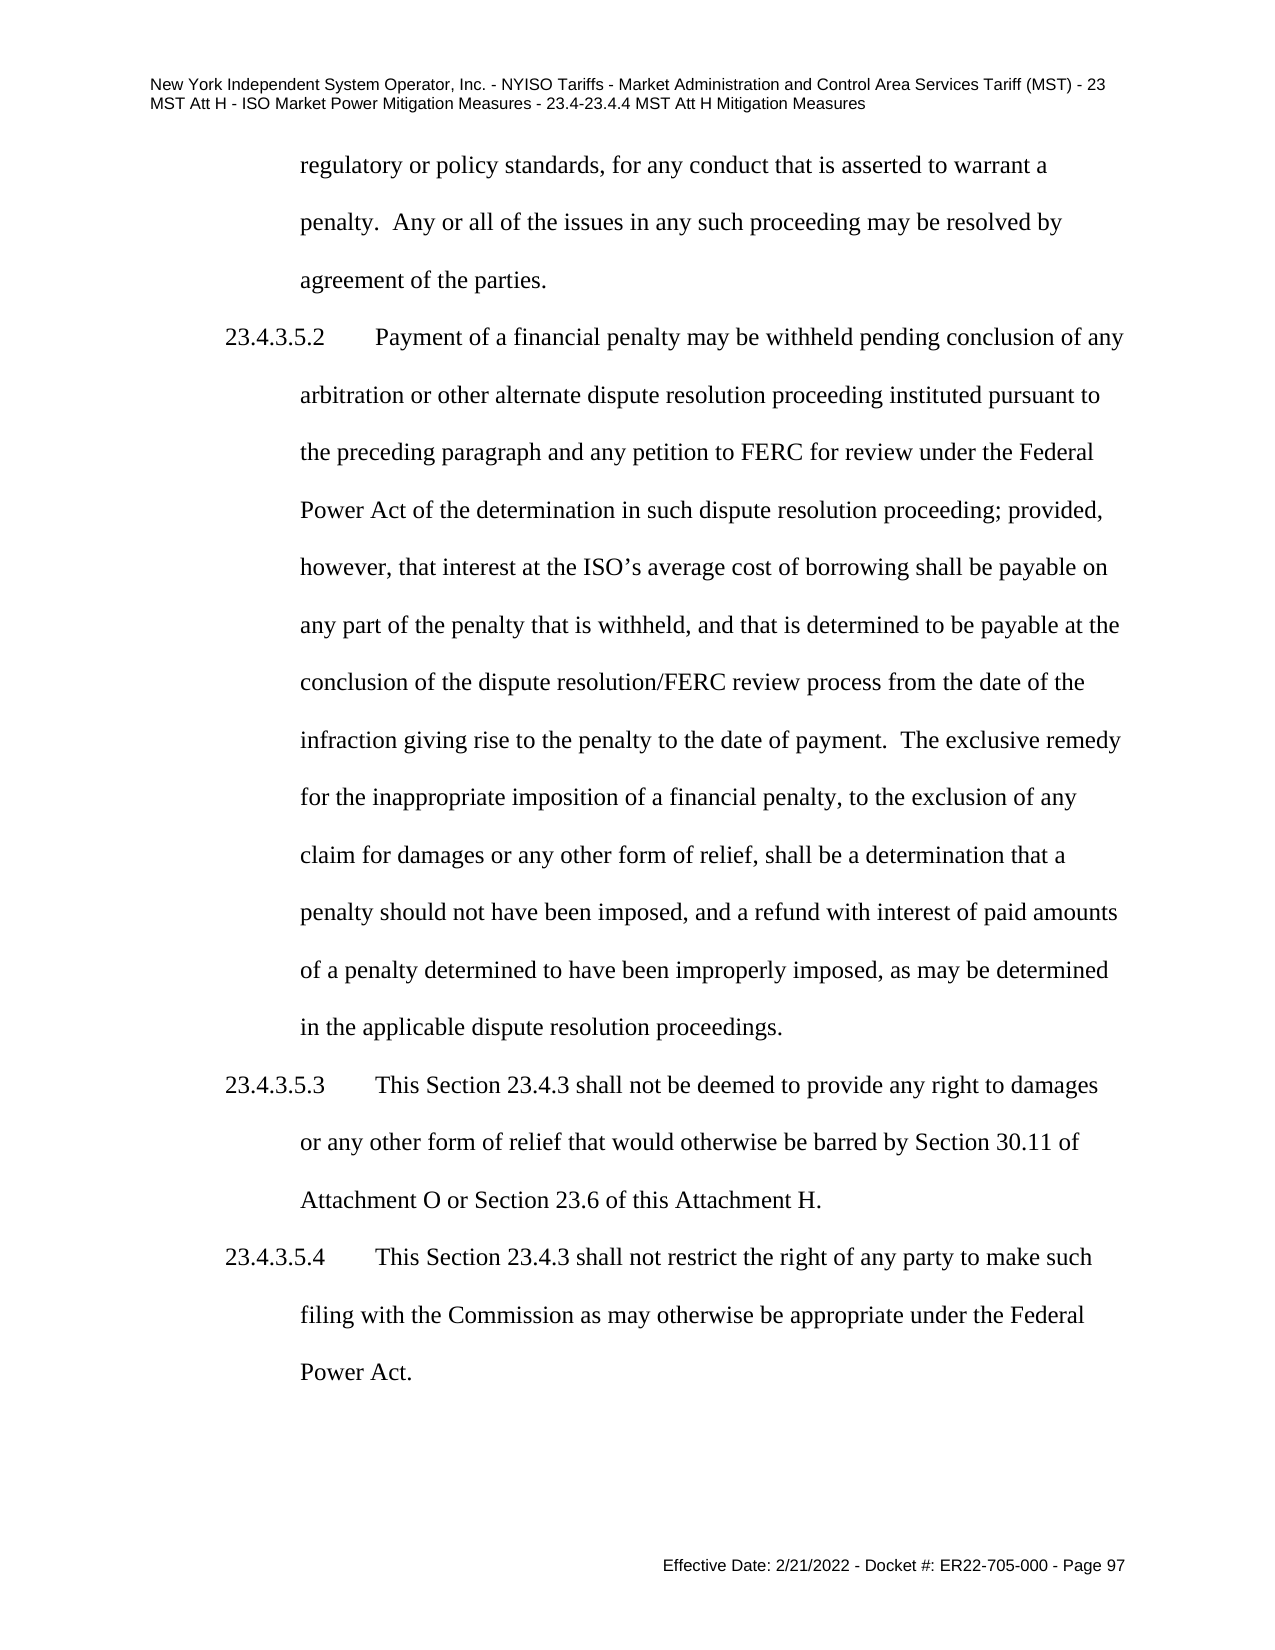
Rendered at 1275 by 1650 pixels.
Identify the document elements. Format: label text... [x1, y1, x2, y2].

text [225, 150, 1125, 294]
text 23.4.3.5.3 This Section 23.4.3 shall not be deemed to provide any right to damages or any other form of relief that would otherwise be barred by Section 30.11 of Attachment O or Section 23.6 of this Attachment H. [225, 1070, 1125, 1214]
text 23.4.3.5.2 Payment of a financial penalty may be withheld pending conclusion of any arbitration or other alternate dispute resolution proceeding instituted pursuant to the preceding paragraph and any petition to FERC for review under the Federal Power Act of the determination in such dispute resolution proceeding; provided, however, that interest at the ISO’s average cost of borrowing shall be payable on any part of the penalty that is withheld, and that is determined to be payable at the conclusion of the dispute resolution/FERC review process from the date of the infraction giving rise to the penalty to the date of payment. The exclusive remedy for the inappropriate imposition of a financial penalty, to the exclusion of any claim for damages or any other form of relief, shall be a determination that a penalty should not have been imposed, and a refund with interest of paid amounts of a penalty determined to have been improperly imposed, as may be determined in the applicable dispute resolution proceedings. [225, 322, 1125, 1041]
text 23.4.3.5.4 This Section 23.4.3 shall not restrict the right of any party to make such filing with the Commission as may otherwise be appropriate under the Federal Power Act. [225, 1242, 1125, 1386]
